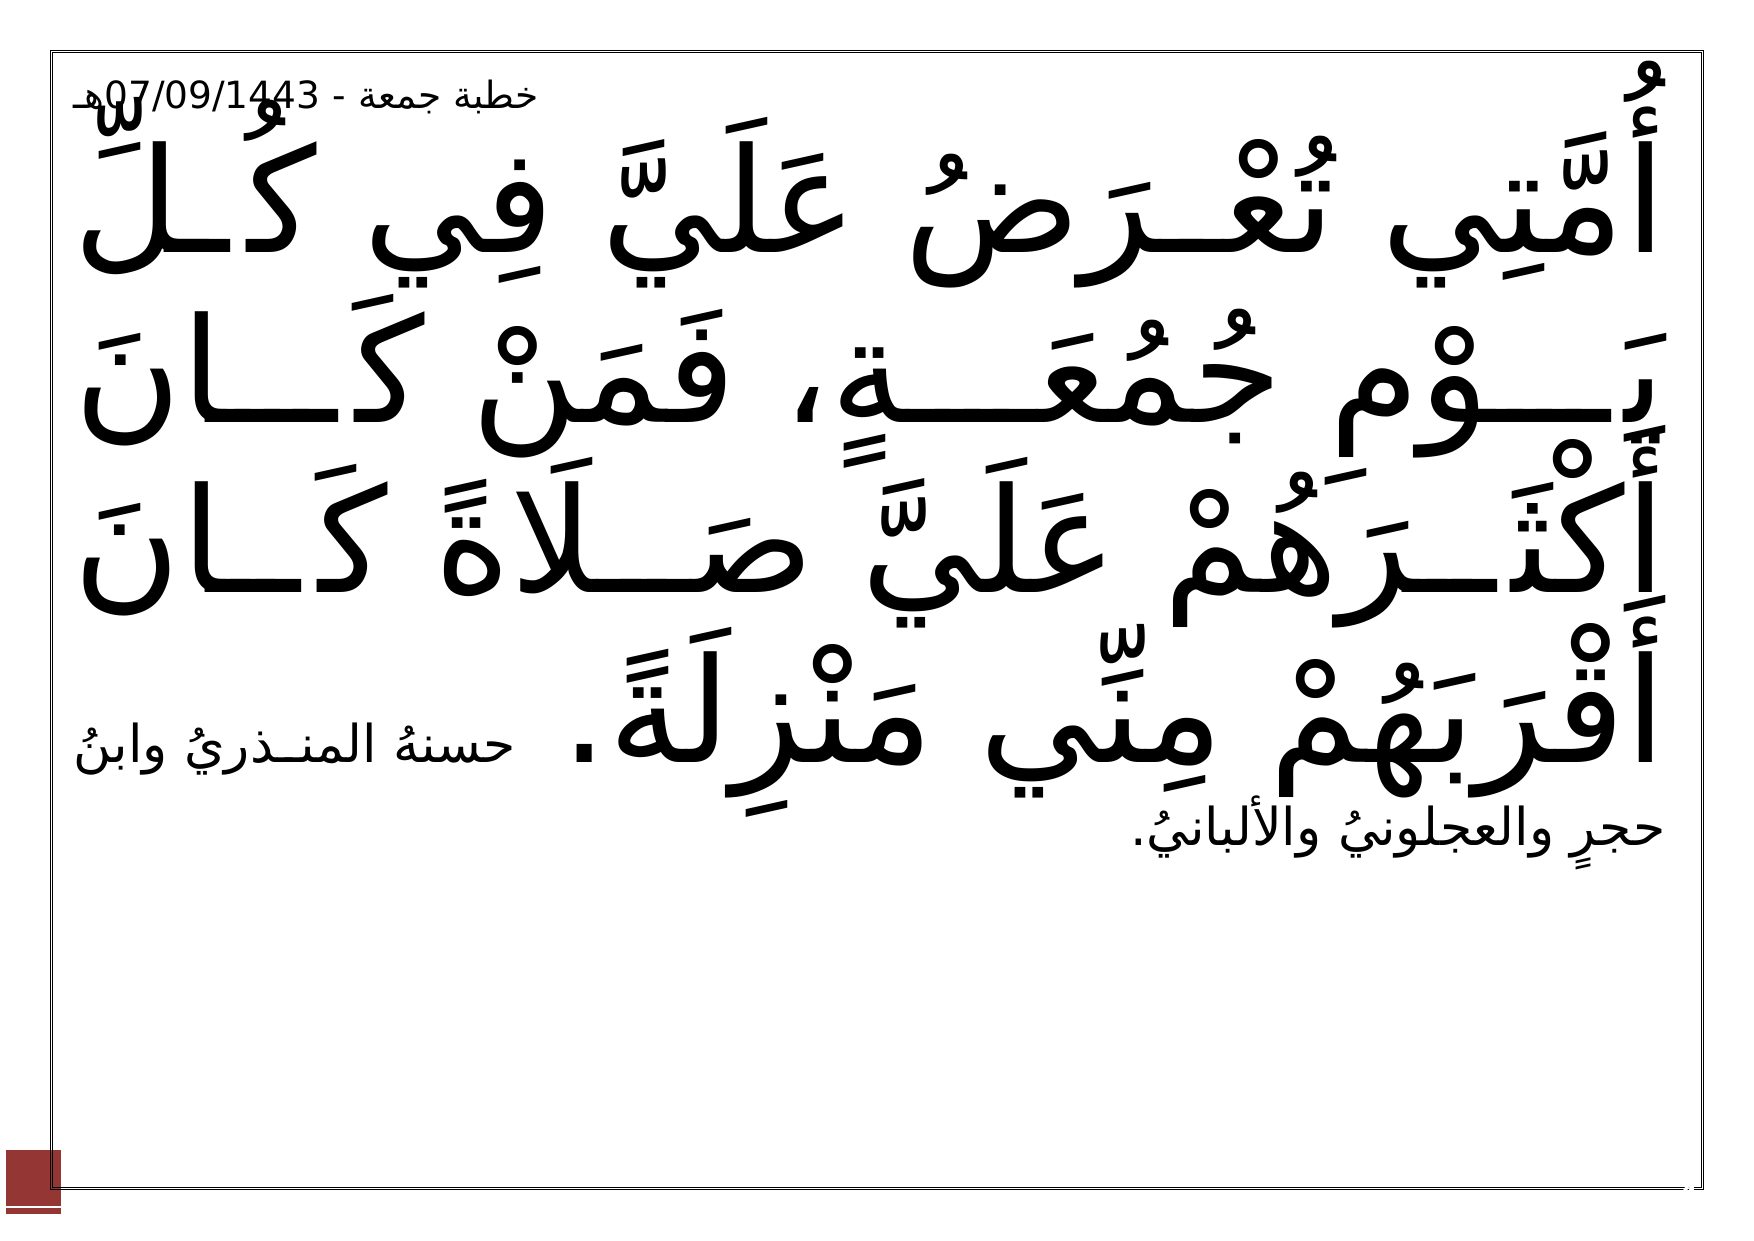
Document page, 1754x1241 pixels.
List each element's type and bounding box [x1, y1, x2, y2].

text [74, 117, 1665, 857]
